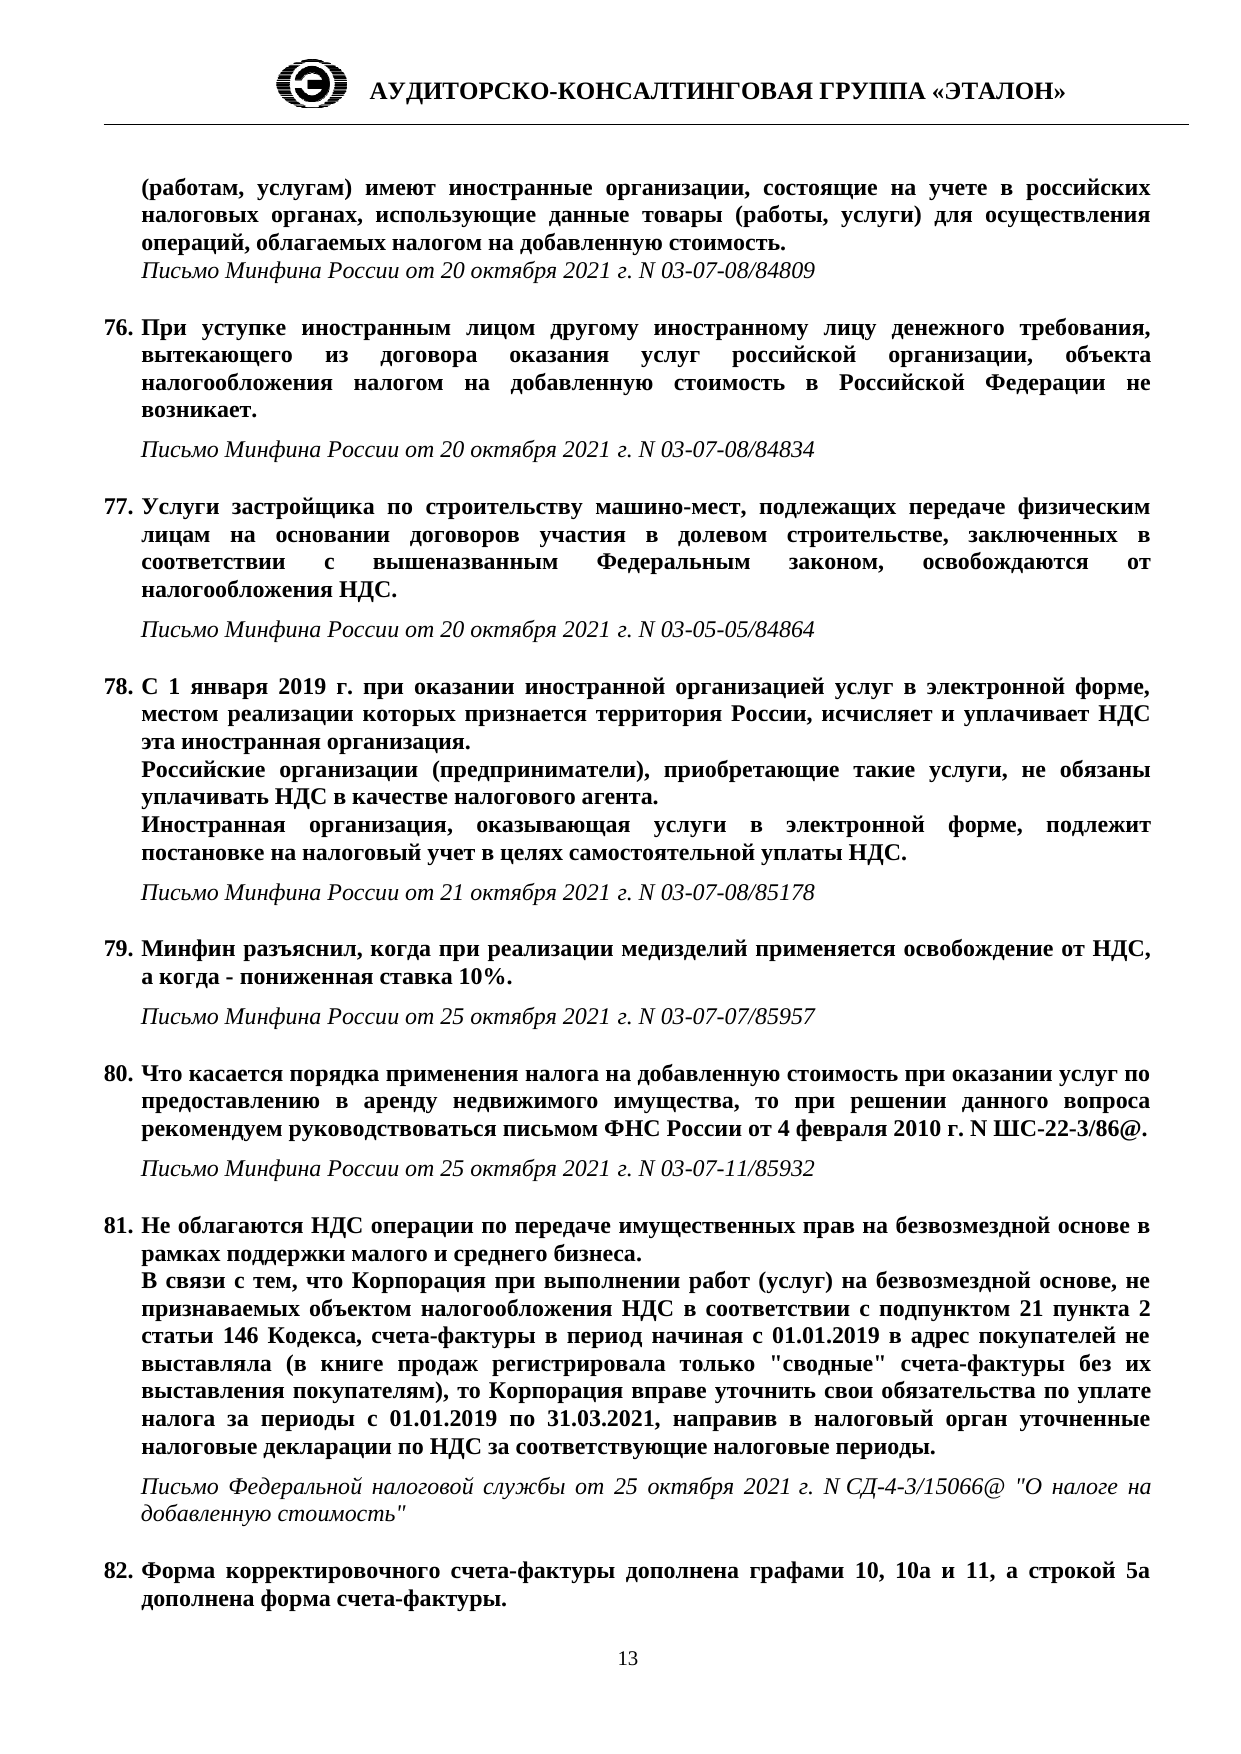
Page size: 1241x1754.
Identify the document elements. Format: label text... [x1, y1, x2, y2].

text Письмо Минфина России от 20 октября 2021 г. N 03-07-08/84809 [141, 256, 1152, 283]
list Минфин разъяснил, когда при реализации медизделий применяется освобождение от НДС, а когда - пониженная ставка 10%. [103, 934, 1152, 989]
list Не облагаются НДС операции по передаче имущественных прав на безвозмездной основе в рамках поддержки малого и среднего бизнеса. [103, 1211, 1152, 1266]
text Иностранная организация, оказывающая услуги в электронной форме, подлежит постановке на налоговый учет в целях самостоятельной уплаты НДС. [141, 810, 1152, 865]
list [103, 173, 1152, 256]
text Письмо Минфина России от 20 октября 2021 г. N 03-05-05/84864 [141, 615, 1152, 643]
text Письмо Федеральной налоговой службы от 25 октября 2021 г. N СД-4-3/15066@ "О налоге на добавленную стоимость" [141, 1472, 1152, 1527]
text Письмо Минфина России от 25 октября 2021 г. N 03-07-11/85932 [141, 1154, 1152, 1182]
list Форма корректировочного счета-фактуры дополнена графами 10, 10а и 11, а строкой 5а дополнена форма счета-фактуры. [103, 1556, 1152, 1611]
text В связи с тем, что Корпорация при выполнении работ (услуг) на безвозмездной основе, не признаваемых объектом налогообложения НДС в соответствии с подпунктом 21 пункта 2 статьи 146 Кодекса, счета-фактуры в период начиная с 01.01.2019 в адрес покупателей не выставляла (в книге продаж регистрировала только "сводные" счета-фактуры без их выставления покупателям), то Корпорация вправе уточнить свои обязательства по уплате налога за периоды с 01.01.2019 по 31.03.2021, направив в налоговый орган уточненные налоговые декларации по НДС за соответствующие налоговые периоды. [141, 1266, 1152, 1459]
text Письмо Минфина России от 21 октября 2021 г. N 03-07-08/85178 [141, 878, 1152, 905]
text Письмо Минфина России от 20 октября 2021 г. N 03-07-08/84834 [141, 435, 1152, 463]
list Что касается порядка применения налога на добавленную стоимость при оказании услуг по предоставлению в аренду недвижимого имущества, то при решении данного вопроса рекомендуем руководствоваться письмом ФНС России от 4 февраля 2010 г. N ШС-22-3/86@. [103, 1059, 1152, 1142]
list С 1 января 2019 г. при оказании иностранной организацией услуг в электронной форме, местом реализации которых признается территория России, исчисляет и уплачивает НДС эта иностранная организация. [103, 672, 1152, 755]
text Письмо Минфина России от 25 октября 2021 г. N 03-07-07/85957 [141, 1002, 1152, 1030]
list При уступке иностранным лицом другому иностранному лицу денежного требования, вытекающего из договора оказания услуг российской организации, объекта налогообложения налогом на добавленную стоимость в Российской Федерации не возникает. [103, 312, 1152, 423]
text Российские организации (предприниматели), приобретающие такие услуги, не обязаны уплачивать НДС в качестве налогового агента. [141, 755, 1152, 810]
list Услуги застройщика по строительству машино-мест, подлежащих передаче физическим лицам на основании договоров участия в долевом строительстве, заключенных в соответствии с вышеназванным Федеральным законом, освобождаются от налогообложения НДС. [103, 492, 1152, 603]
